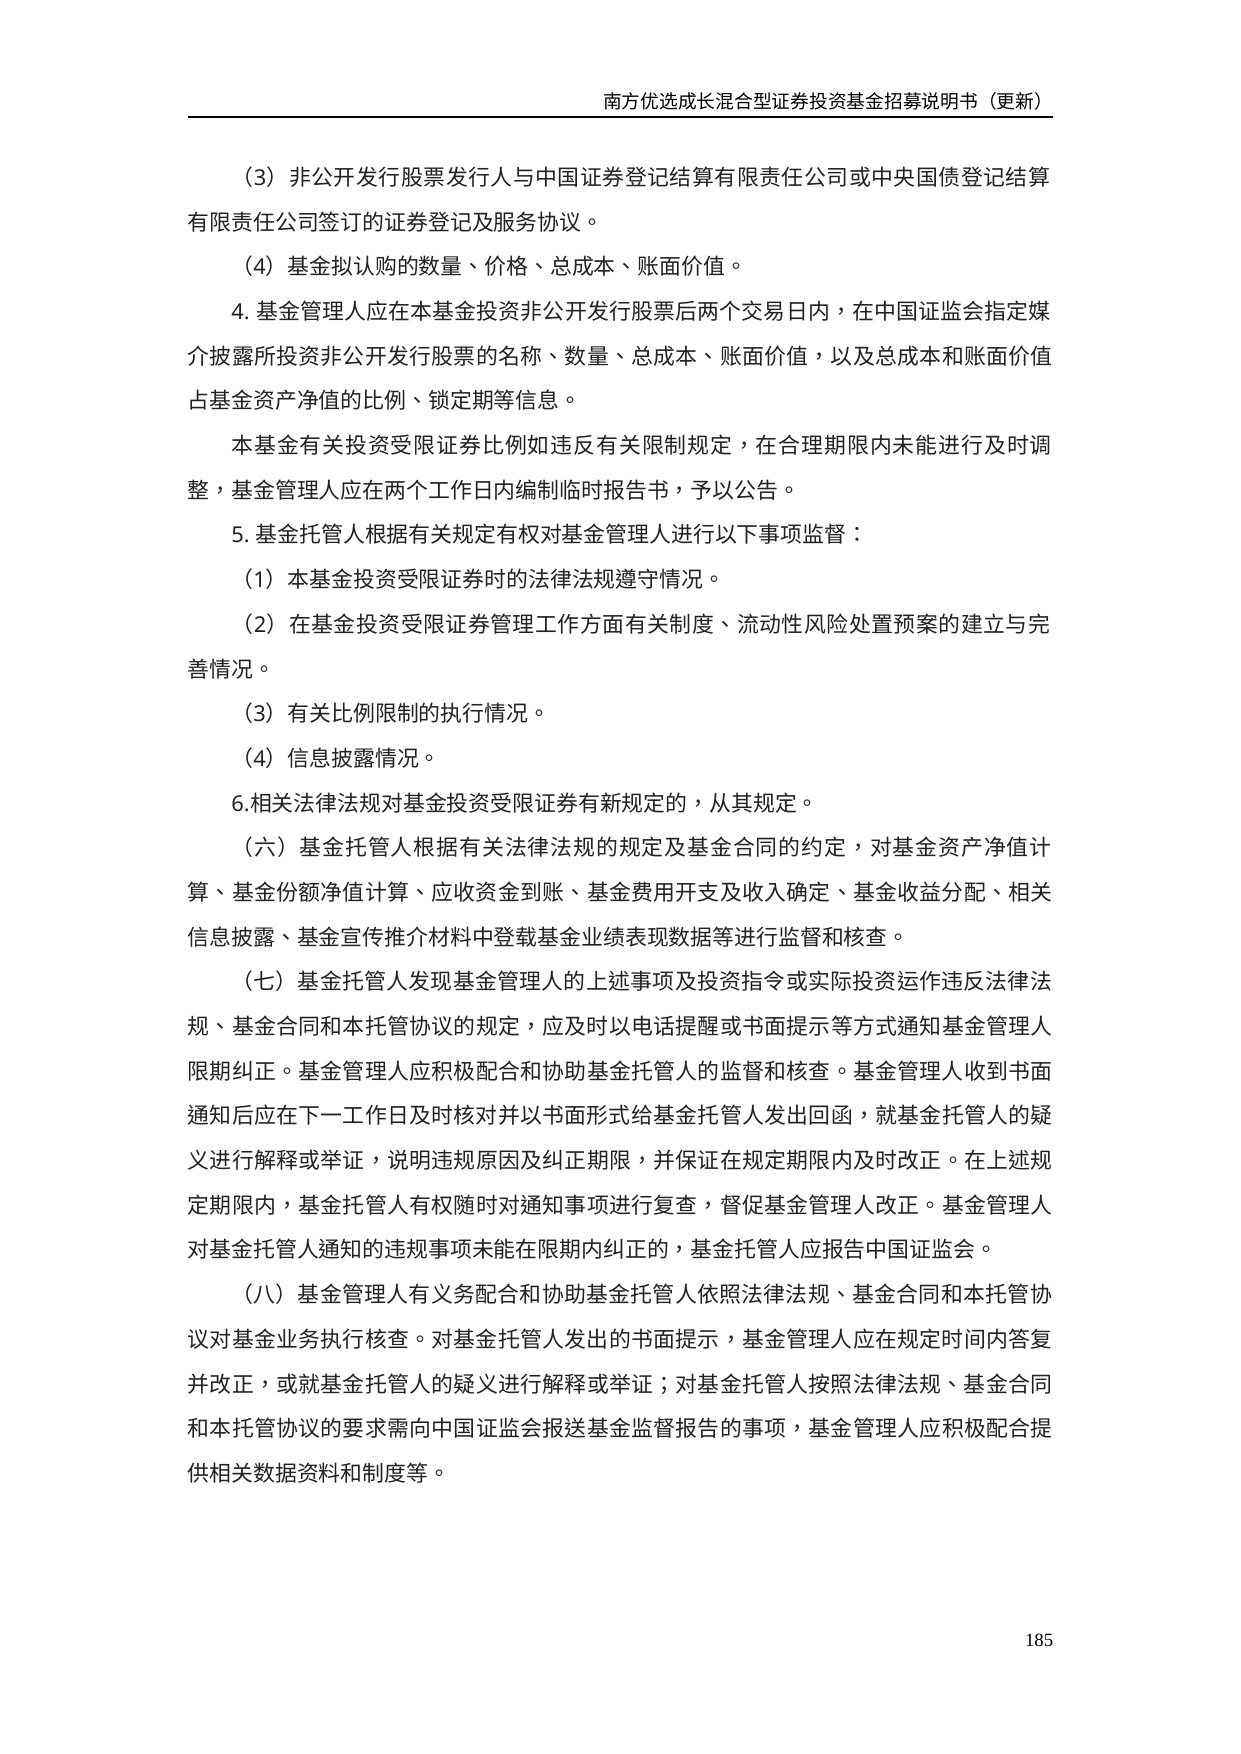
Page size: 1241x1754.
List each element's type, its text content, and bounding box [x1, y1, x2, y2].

text （2）在基金投资受限证券管理工作方面有关制度、流动性风险处置预案的建立与完善情况。 [187, 609, 1053, 683]
text （4）基金拟认购的数量、价格、总成本、账面价值。 [187, 251, 1053, 281]
text （3）有关比例限制的执行情况。 [187, 698, 1053, 728]
text 本基金有关投资受限证券比例如违反有关限制规定，在合理期限内未能进行及时调整，基金管理人应在两个工作日内编制临时报告书，予以公告。 [187, 430, 1053, 504]
text （六）基金托管人根据有关法律法规的规定及基金合同的约定，对基金资产净值计算、基金份额净值计算、应收资金到账、基金费用开支及收入确定、基金收益分配、相关信息披露、基金宣传推介材料中登载基金业绩表现数据等进行监督和核查。 [187, 832, 1053, 951]
text 6.相关法律法规对基金投资受限证券有新规定的，从其规定。 [187, 788, 1053, 817]
text （4）信息披露情况。 [187, 743, 1053, 773]
text （1）本基金投资受限证券时的法律法规遵守情况。 [187, 564, 1053, 594]
text （七）基金托管人发现基金管理人的上述事项及投资指令或实际投资运作违反法律法规、基金合同和本托管协议的规定，应及时以电话提醒或书面提示等方式通知基金管理人限期纠正。基金管理人应积极配合和协助基金托管人的监督和核查。基金管理人收到书面通知后应在下一工作日及时核对并以书面形式给基金托管人发出回函，就基金托管人的疑义进行解释或举证，说明违规原因及纠正期限，并保证在规定期限内及时改正。在上述规定期限内，基金托管人有权随时对通知事项进行复查，督促基金管理人改正。基金管理人对基金托管人通知的违规事项未能在限期内纠正的，基金托管人应报告中国证监会。 [187, 966, 1053, 1264]
text 5. 基金托管人根据有关规定有权对基金管理人进行以下事项监督： [187, 519, 1053, 549]
text （八）基金管理人有义务配合和协助基金托管人依照法律法规、基金合同和本托管协议对基金业务执行核查。对基金托管人发出的书面提示，基金管理人应在规定时间内答复并改正，或就基金托管人的疑义进行解释或举证；对基金托管人按照法律法规、基金合同和本托管协议的要求需向中国证监会报送基金监督报告的事项，基金管理人应积极配合提供相关数据资料和制度等。 [187, 1279, 1053, 1488]
text （3）非公开发行股票发行人与中国证券登记结算有限责任公司或中央国债登记结算有限责任公司签订的证券登记及服务协议。 [187, 162, 1053, 236]
text 4. 基金管理人应在本基金投资非公开发行股票后两个交易日内，在中国证监会指定媒介披露所投资非公开发行股票的名称、数量、总成本、账面价值，以及总成本和账面价值占基金资产净值的比例、锁定期等信息。 [187, 296, 1053, 415]
